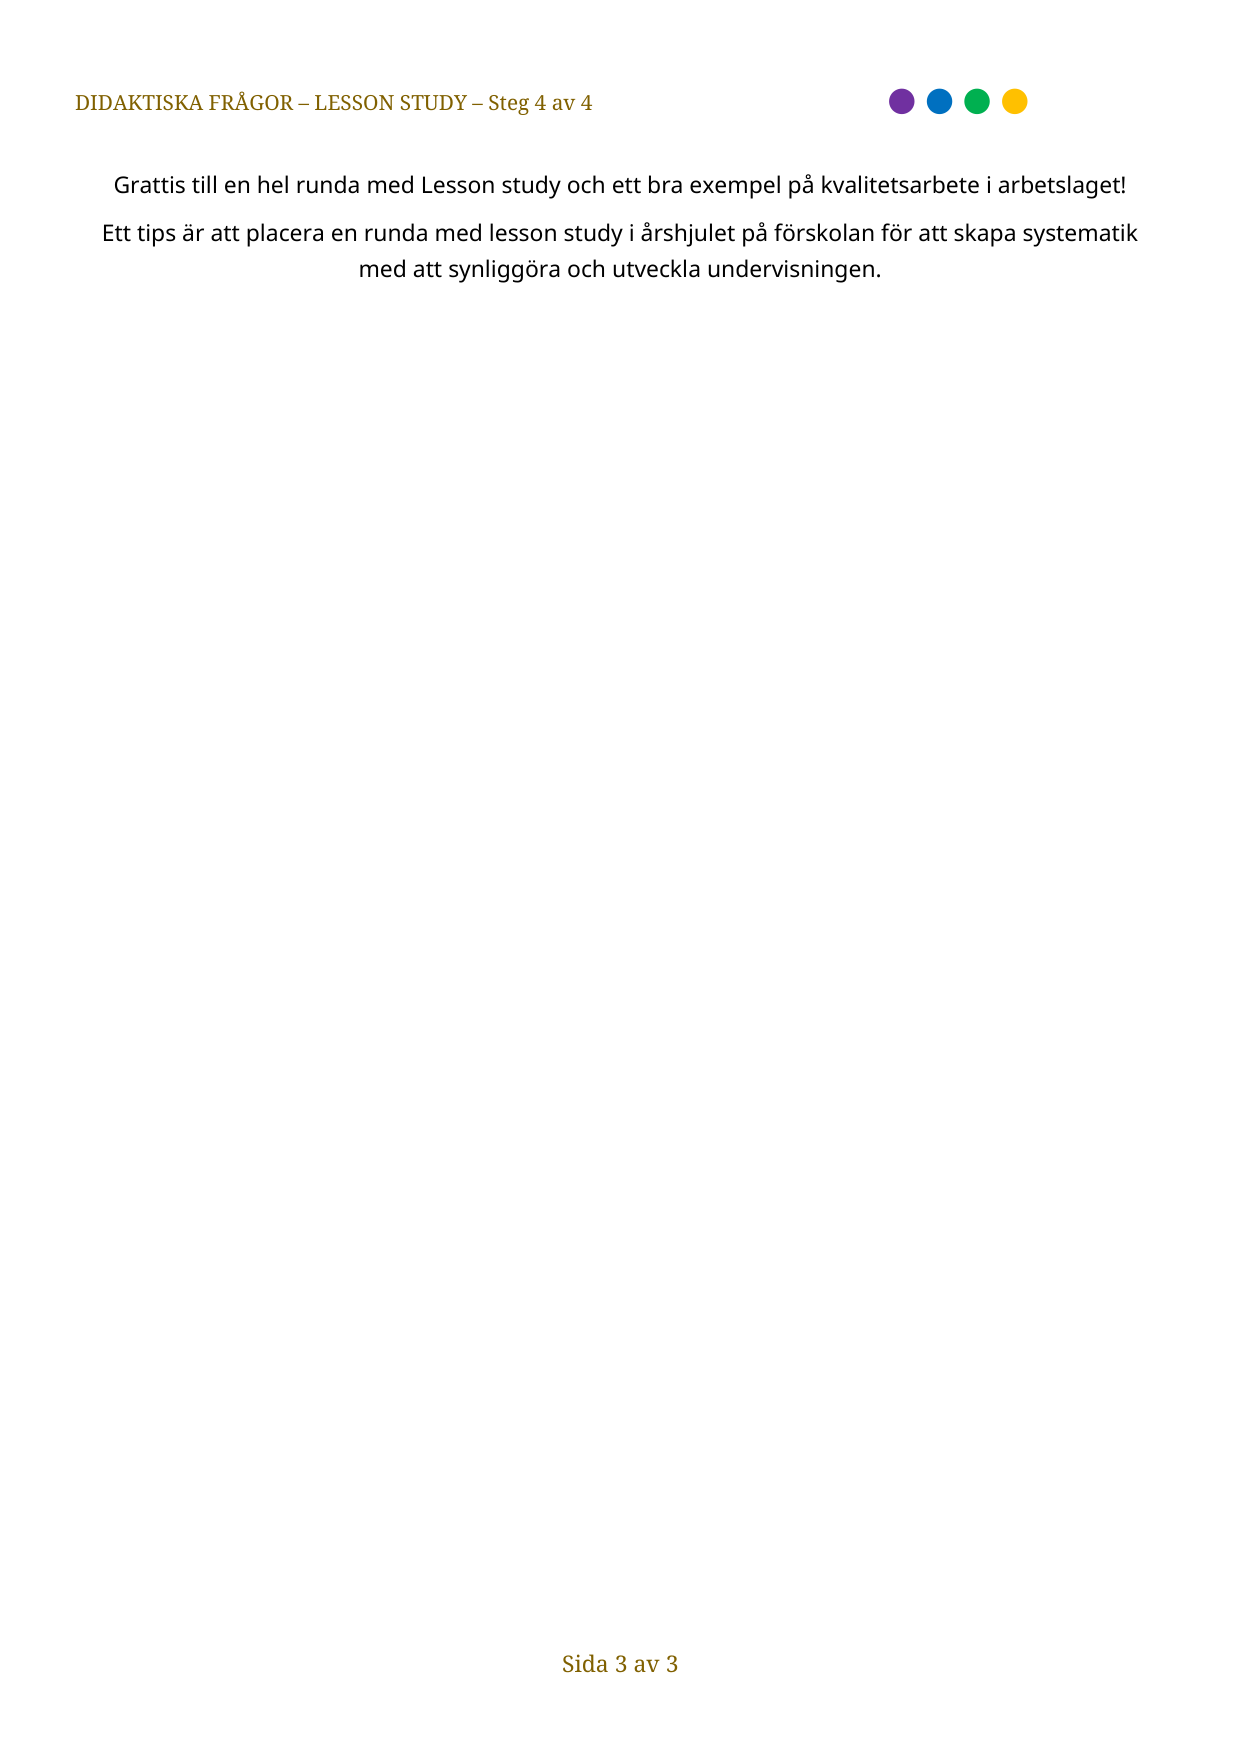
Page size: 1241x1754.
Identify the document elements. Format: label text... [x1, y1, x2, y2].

text Ett tips är att placera en runda med lesson study i årshjulet på förskolan för att skapa systematik med att synliggöra och utveckla undervisningen. [75, 217, 1165, 284]
text Grattis till en hel runda med Lesson study och ett bra exempel på kvalitetsarbete i arbetslaget! [75, 169, 1165, 200]
